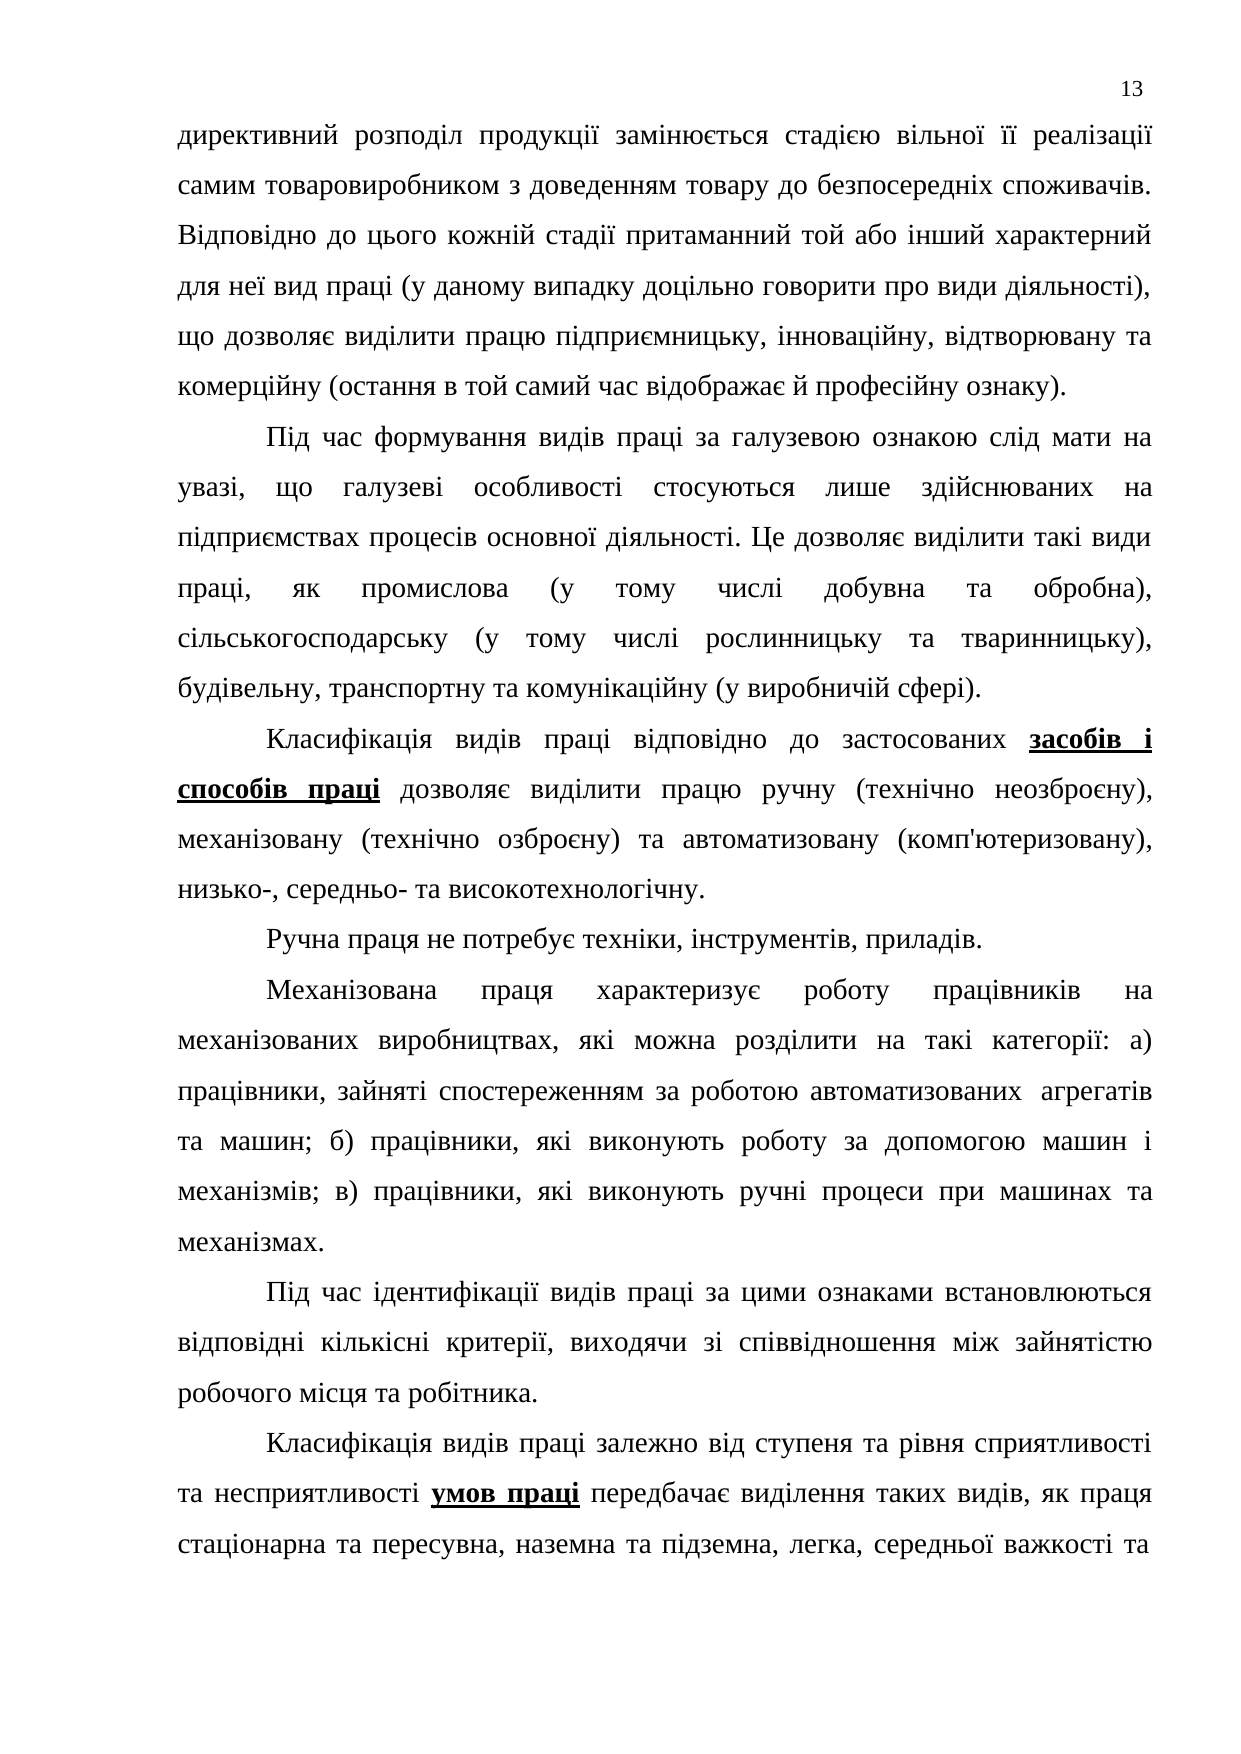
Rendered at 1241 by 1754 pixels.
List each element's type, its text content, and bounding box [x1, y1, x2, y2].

text директивний розподіл продукції замінюється стадією вільної її реалізації самим товаровиробником з доведенням товару до безпосередніх споживачів. Відповідно до цього кожній стадії притаманний той або інший характерний для неї вид праці (у даному випадку доцільно говорити про види діяльності), що дозволяє виділити працю підприємницьку, інноваційну, відтворювану та комерційну (остання в той самий час відображає й професійну ознаку). [177, 117, 1153, 402]
text Класифікація видів праці залежно від ступеня та рівня сприятливості та несприятливості умов праці передбачає виділення таких видів, як праця стаціонарна та пересувна, наземна та підземна, легка, середньої важкості та [177, 1425, 1153, 1559]
text Класифікація видів праці відповідно до застосованих засобів і способів праці дозволяє виділити працю ручну (технічно неозброєну), механізовану (технічно озброєну) та автоматизовану (комп'ютеризовану), низько-, середньо- та високотехнологічну. [177, 721, 1153, 905]
text Механізована праця характеризує роботу працівників на механізованих виробництвах, які можна розділити на такі категорії: а) працівники, зайняті спостереженням за роботою автоматизованих агрегатів та машин; б) працівники, які виконують роботу за допомогою машин і механізмів; в) працівники, які виконують ручні процеси при машинах та механізмах. [177, 972, 1153, 1257]
text Під час ідентифікації видів праці за цими ознаками встановлюються відповідні кількісні критерії, виходячи зі співвідношення між зайнятістю робочого місця та робітника. [177, 1274, 1153, 1408]
text Під час формування видів праці за галузевою ознакою слід мати на увазі, що галузеві особливості стосуються лише здійснюваних на підприємствах процесів основної діяльності. Це дозволяє виділити такі види праці, як промислова (у тому числі добувна та обробна), сільськогосподарську (у тому числі рослинницьку та тваринницьку), будівельну, транспортну та комунікаційну (у виробничій сфері). [177, 419, 1153, 704]
text Ручна праця не потребує техніки, інструментів, приладів. [266, 922, 1240, 955]
